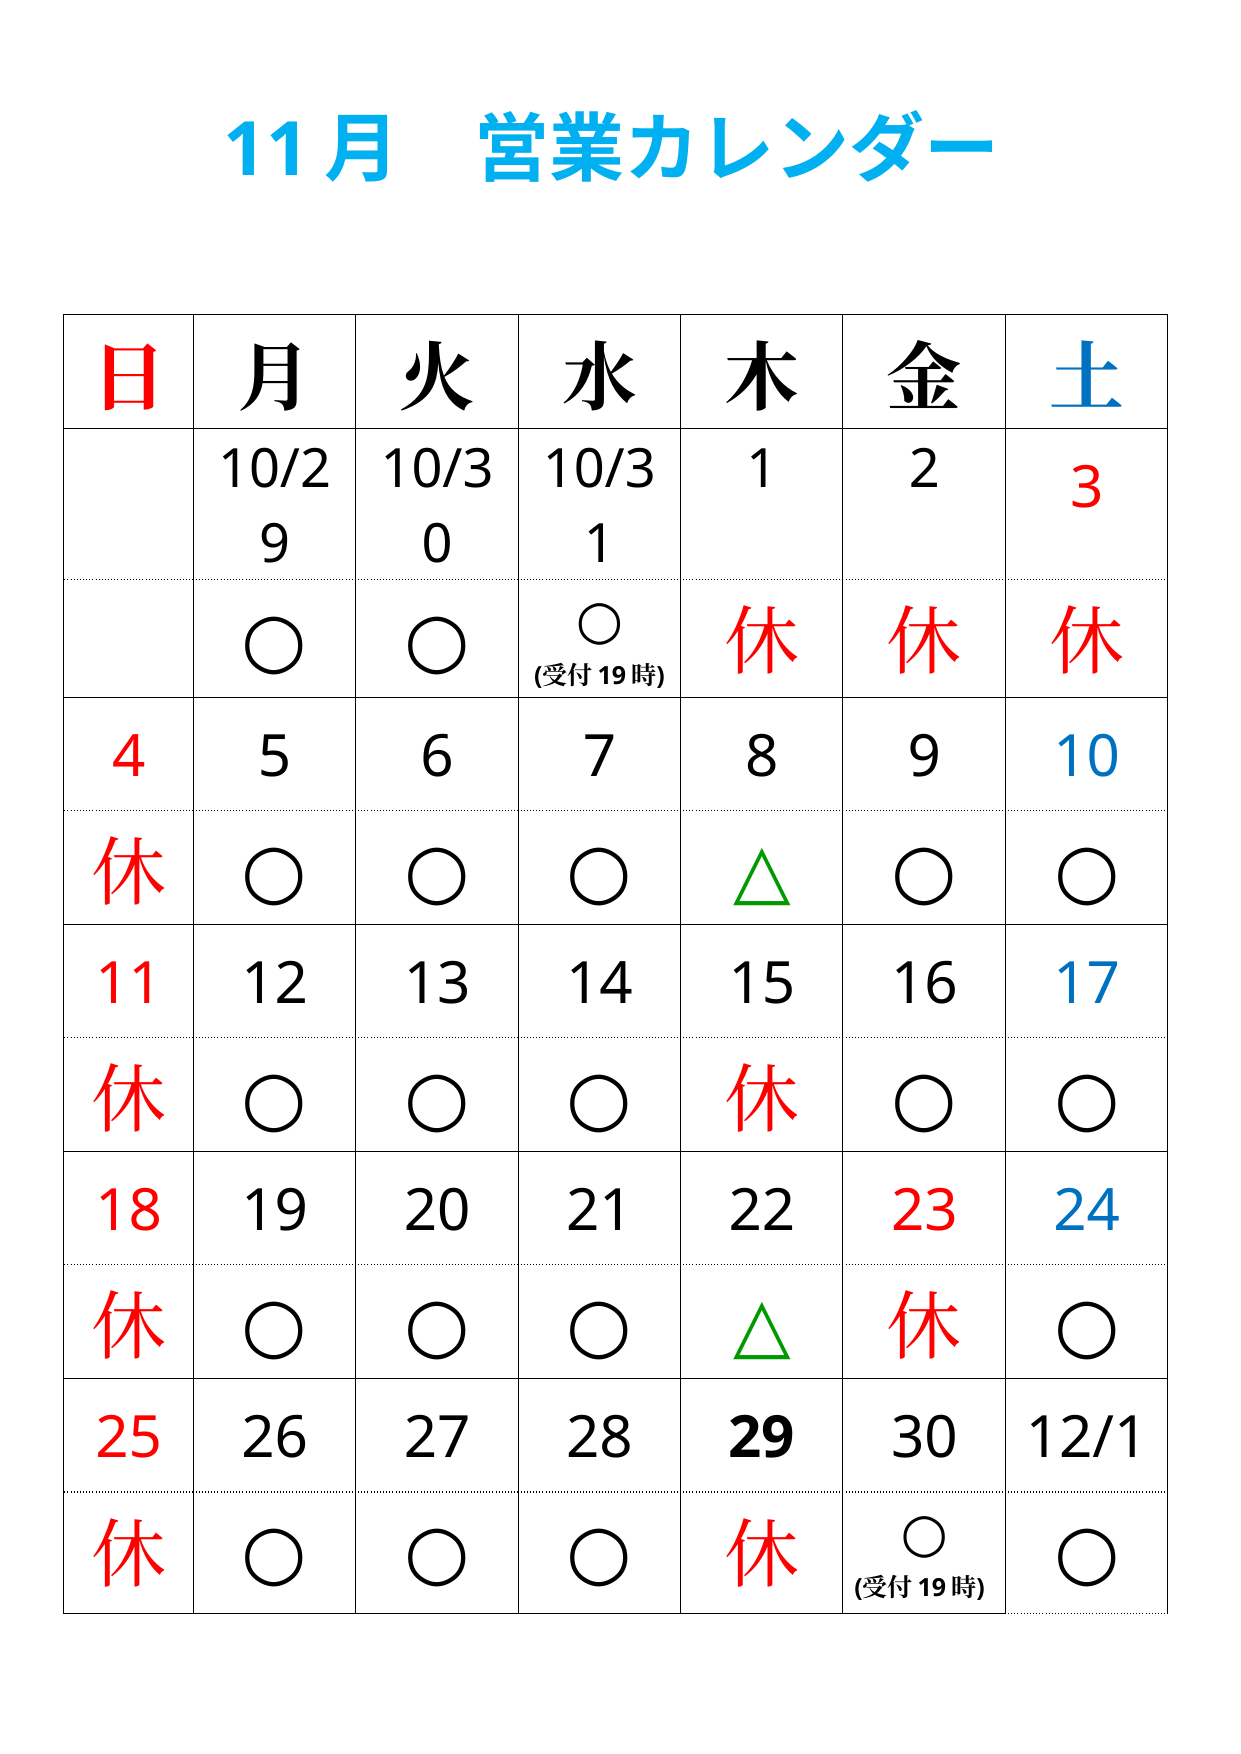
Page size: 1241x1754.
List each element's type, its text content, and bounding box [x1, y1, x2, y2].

table_cell 4 [64, 698, 193, 810]
table_cell 10/30 [356, 429, 518, 579]
table_cell ○ [194, 810, 355, 924]
table_cell 休 [843, 1264, 1005, 1378]
table_cell ○ [356, 579, 518, 697]
table_cell 10/29 [194, 429, 355, 579]
table_cell 28 [519, 1379, 680, 1491]
table_cell 休 [681, 579, 842, 697]
table_cell ○ [356, 1491, 518, 1612]
table_cell [64, 429, 193, 579]
table_header 月 [194, 315, 355, 428]
table_cell 6 [356, 698, 518, 810]
table_cell 休 [843, 579, 1005, 697]
table_cell 休 [681, 1491, 842, 1612]
table_cell ○ [1006, 810, 1167, 924]
table_cell 12 [194, 925, 355, 1037]
table_cell 休 [681, 1037, 842, 1151]
table_header 木 [681, 315, 842, 428]
table_cell ○ [1006, 1037, 1167, 1151]
table_cell ○ [519, 1491, 680, 1612]
table_cell 12/1 [1006, 1379, 1167, 1491]
table_cell ○ [843, 1037, 1005, 1151]
table_cell 16 [843, 925, 1005, 1037]
table_cell 7 [519, 698, 680, 810]
table_header 日 [64, 315, 193, 428]
table_cell 休 [1006, 579, 1167, 697]
table_cell 18 [64, 1152, 193, 1264]
table_cell 11 [64, 925, 193, 1037]
table_cell 10 [1006, 698, 1167, 810]
table_cell ○ [519, 810, 680, 924]
table_cell 20 [356, 1152, 518, 1264]
table_cell 休 [64, 1264, 193, 1378]
table_cell 休 [64, 1491, 193, 1612]
table_cell ○ (受付19時) [843, 1491, 1005, 1612]
table_cell ○ [356, 810, 518, 924]
table_cell ○ [356, 1264, 518, 1378]
table_cell 13 [356, 925, 518, 1037]
table_cell 21 [519, 1152, 680, 1264]
table_header 金 [843, 315, 1005, 428]
table_cell ○ (受付19時) [519, 579, 680, 697]
table_cell 10/31 [519, 429, 680, 579]
table_cell 2 [843, 429, 1005, 579]
table_cell 休 [64, 810, 193, 924]
table_cell 8 [681, 698, 842, 810]
table_cell 1 [681, 429, 842, 579]
table_cell 25 [64, 1379, 193, 1491]
table_cell 24 [1006, 1152, 1167, 1264]
table_cell 29 [681, 1379, 842, 1491]
table_header 土 [1006, 315, 1167, 428]
table_cell ○ [194, 1491, 355, 1612]
table_cell 14 [519, 925, 680, 1037]
table_cell △ [681, 810, 842, 924]
table_cell 26 [194, 1379, 355, 1491]
table_cell 17 [1006, 925, 1167, 1037]
table_cell △ [681, 1264, 842, 1378]
table_cell ○ [519, 1037, 680, 1151]
table_cell 9 [843, 698, 1005, 810]
table_cell 5 [194, 698, 355, 810]
table_header 水 [519, 315, 680, 428]
table_cell 22 [681, 1152, 842, 1264]
table_cell ○ [519, 1264, 680, 1378]
table_cell 30 [843, 1379, 1005, 1491]
table_cell 27 [356, 1379, 518, 1491]
table_cell 3 [1006, 429, 1167, 579]
table_header 火 [356, 315, 518, 428]
table_cell [64, 579, 193, 697]
table_cell 15 [681, 925, 842, 1037]
table_cell ○ [194, 1037, 355, 1151]
table_cell ○ [194, 1264, 355, 1378]
table_cell 19 [194, 1152, 355, 1264]
table_cell ○ [843, 810, 1005, 924]
table_cell 休 [64, 1037, 193, 1151]
table_cell ○ [1006, 1491, 1167, 1612]
table_cell ○ [1006, 1264, 1167, 1378]
table_cell ○ [356, 1037, 518, 1151]
table_cell ○ [194, 579, 355, 697]
table_cell 23 [843, 1152, 1005, 1264]
